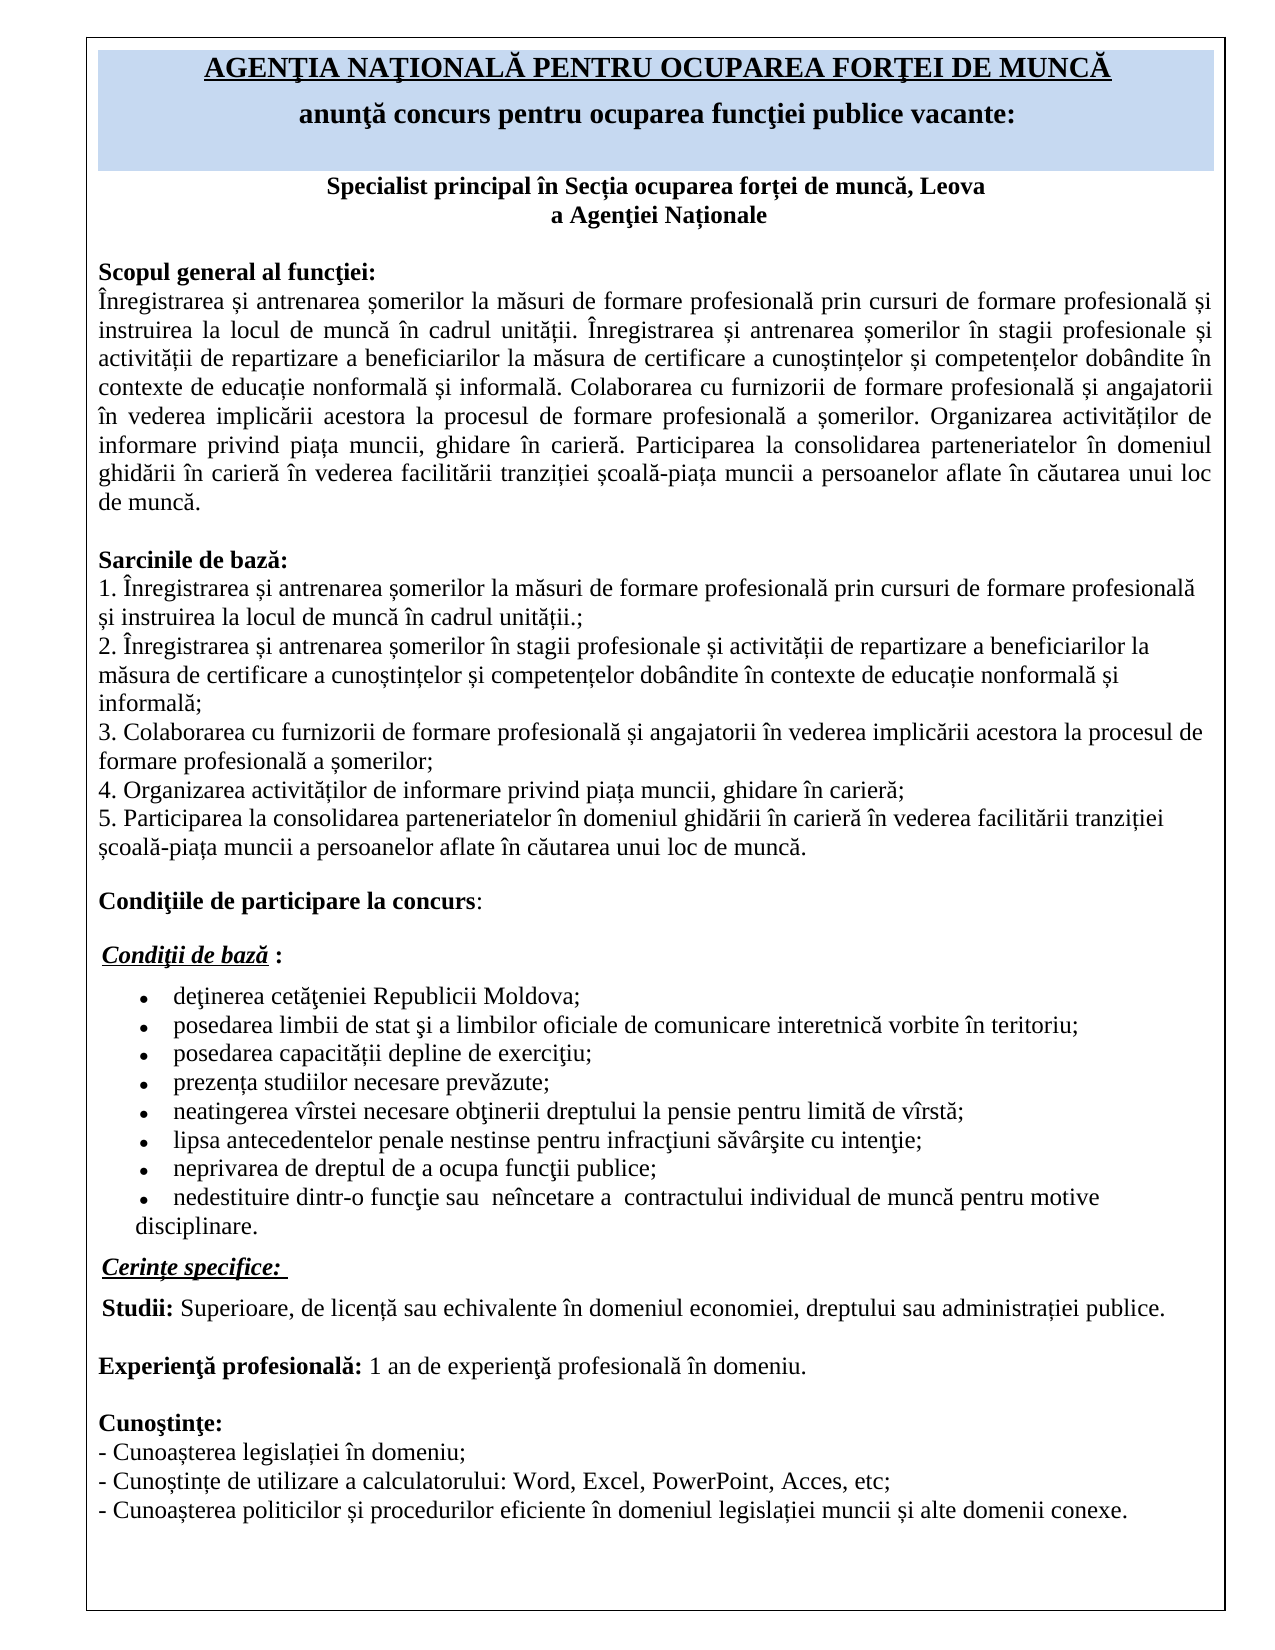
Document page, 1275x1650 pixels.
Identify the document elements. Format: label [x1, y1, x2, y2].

table_header [87, 38, 1224, 1610]
